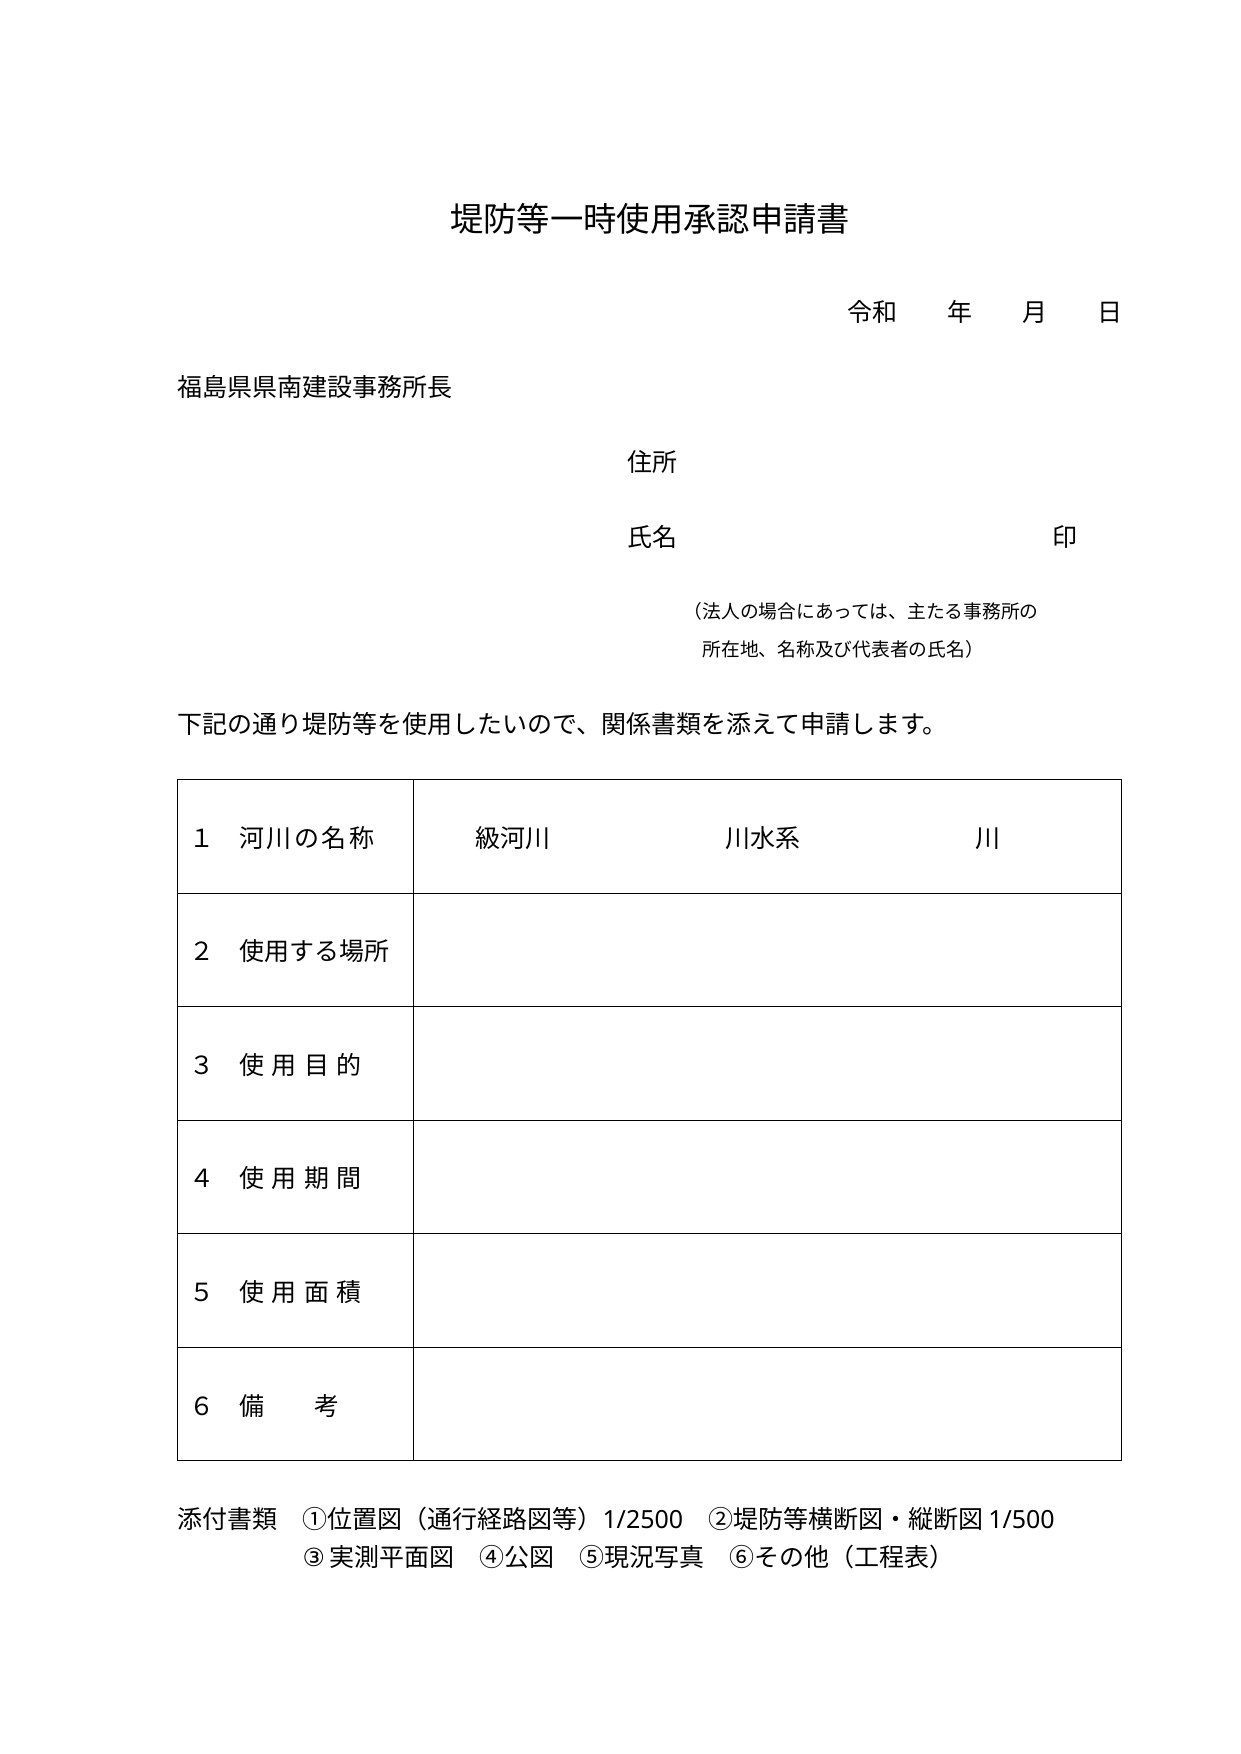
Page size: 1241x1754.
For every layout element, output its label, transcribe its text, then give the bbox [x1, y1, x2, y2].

text 添付書類 ①位置図（通行経路図等）1/2500 ②堤防等横断図・縦断図1/500 [177, 1499, 1122, 1536]
text 令和 年 月 日 [177, 292, 1122, 329]
table_header １ 河川の名称 [178, 780, 413, 893]
text 住所 [177, 442, 1122, 479]
table_cell ３ 使用目的 [178, 1007, 413, 1120]
table_cell [414, 1007, 1121, 1120]
text （法人の場合にあっては、主たる事務所の [177, 592, 1122, 629]
text 堤防等一時使用承認申請書 [177, 179, 1122, 254]
table_cell ５ 使用面積 [178, 1234, 413, 1347]
table_cell [414, 1121, 1121, 1233]
table_cell ６ 備考 [178, 1348, 413, 1460]
text 所在地、名称及び代表者の氏名） [177, 629, 1122, 667]
text 福島県県南建設事務所長 [177, 367, 1122, 404]
text 下記の通り堤防等を使用したいので、関係書類を添えて申請します。 [177, 704, 1122, 742]
table_cell [414, 894, 1121, 1006]
table_cell ２ 使用する場所 [178, 894, 413, 1006]
table_header 級河川 川水系 川 [414, 780, 1121, 893]
table_cell [414, 1234, 1121, 1347]
text ③実測平面図 ④公図 ⑤現況写真 ⑥その他（工程表） [177, 1536, 1122, 1574]
table_cell [414, 1348, 1121, 1460]
table_cell ４ 使用期間 [178, 1121, 413, 1233]
text 氏名 印 [177, 517, 1122, 554]
